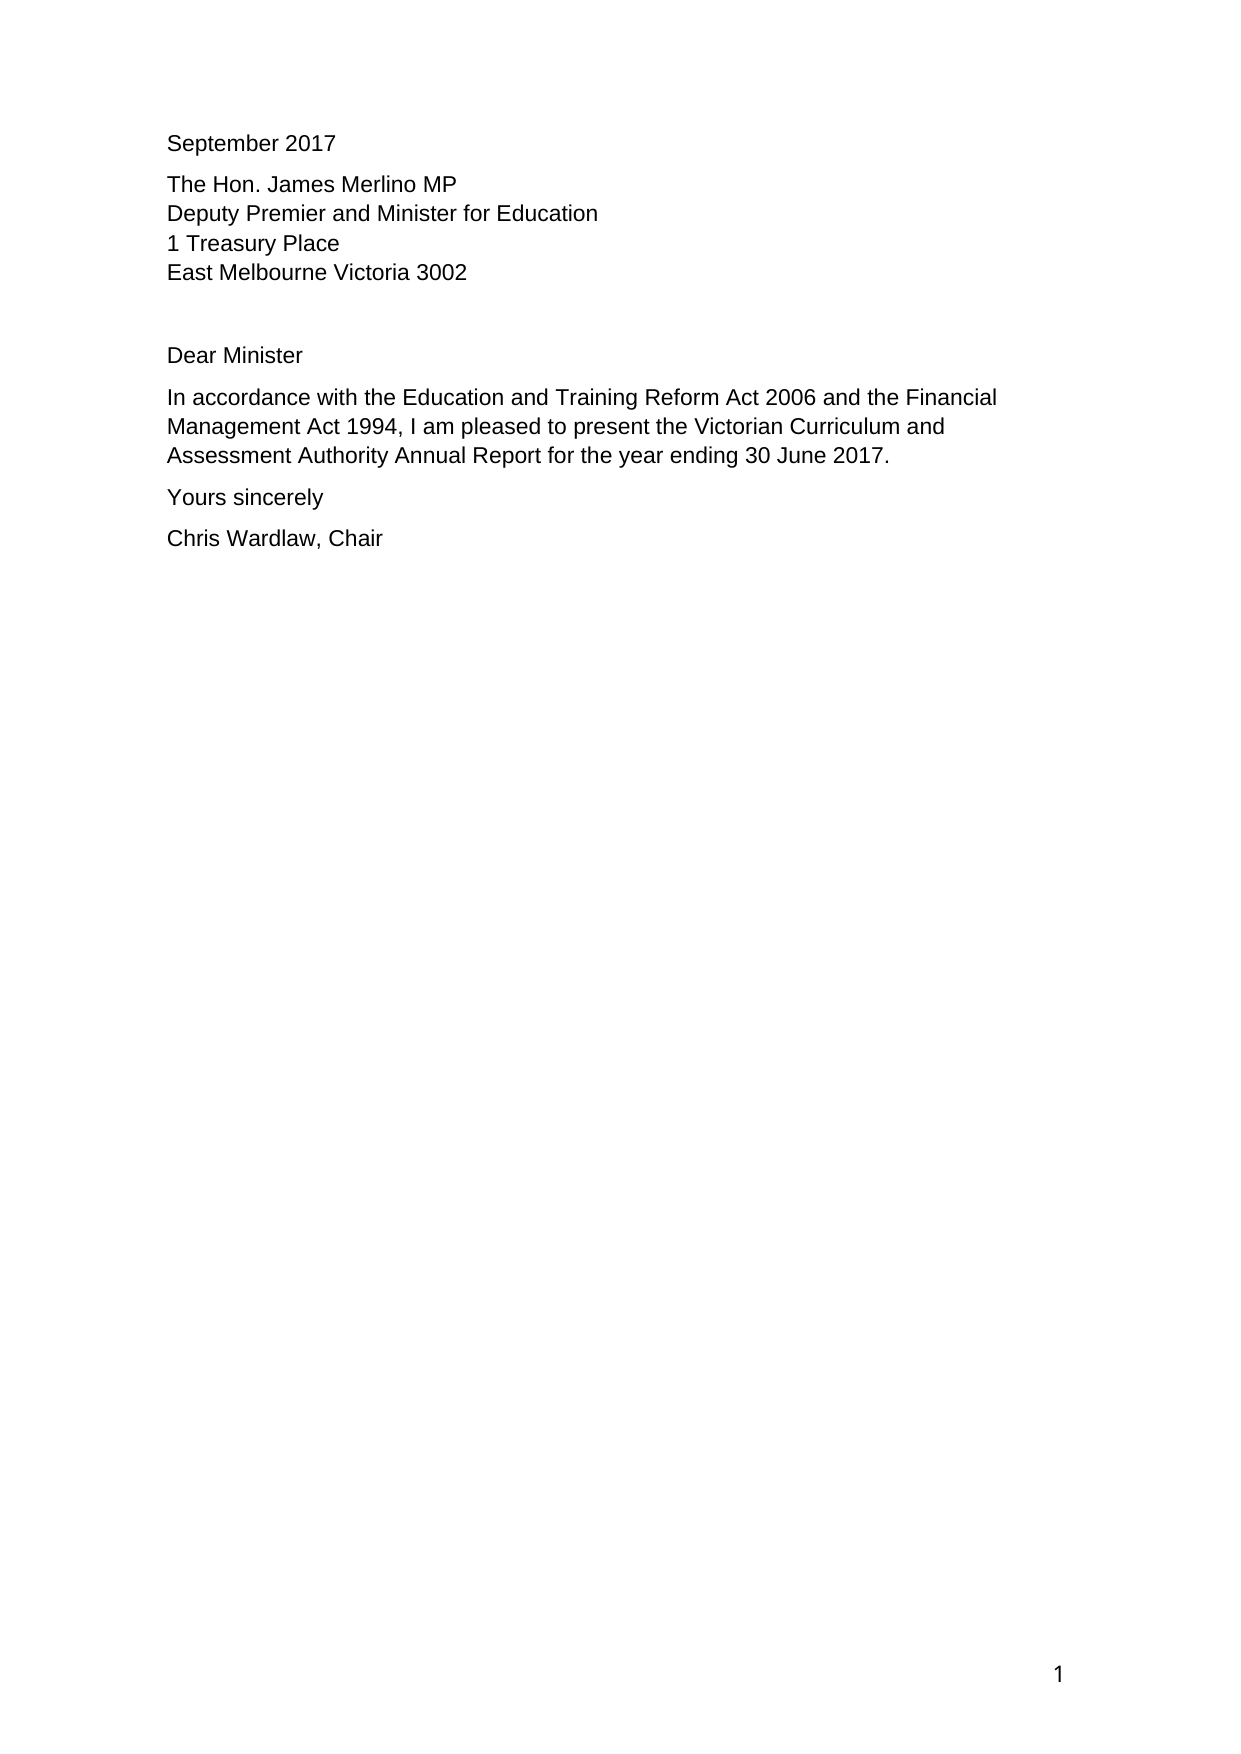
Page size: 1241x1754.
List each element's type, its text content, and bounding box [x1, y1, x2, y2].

text Chris Wardlaw, Chair [167, 523, 1065, 553]
text September 2017 [167, 128, 1065, 157]
text The Hon. James Merlino MP Deputy Premier and Minister for Education 1 Treasury Place East Melbourne Victoria 3002 [167, 169, 1065, 286]
text Dear Minister [167, 340, 1065, 369]
text In accordance with the Education and Training Reform Act 2006 and the Financial Management Act 1994, I am pleased to present the Victorian Curriculum and Assessment Authority Annual Report for the year ending 30 June 2017. [167, 382, 1065, 469]
text Yours sincerely [167, 482, 1065, 511]
